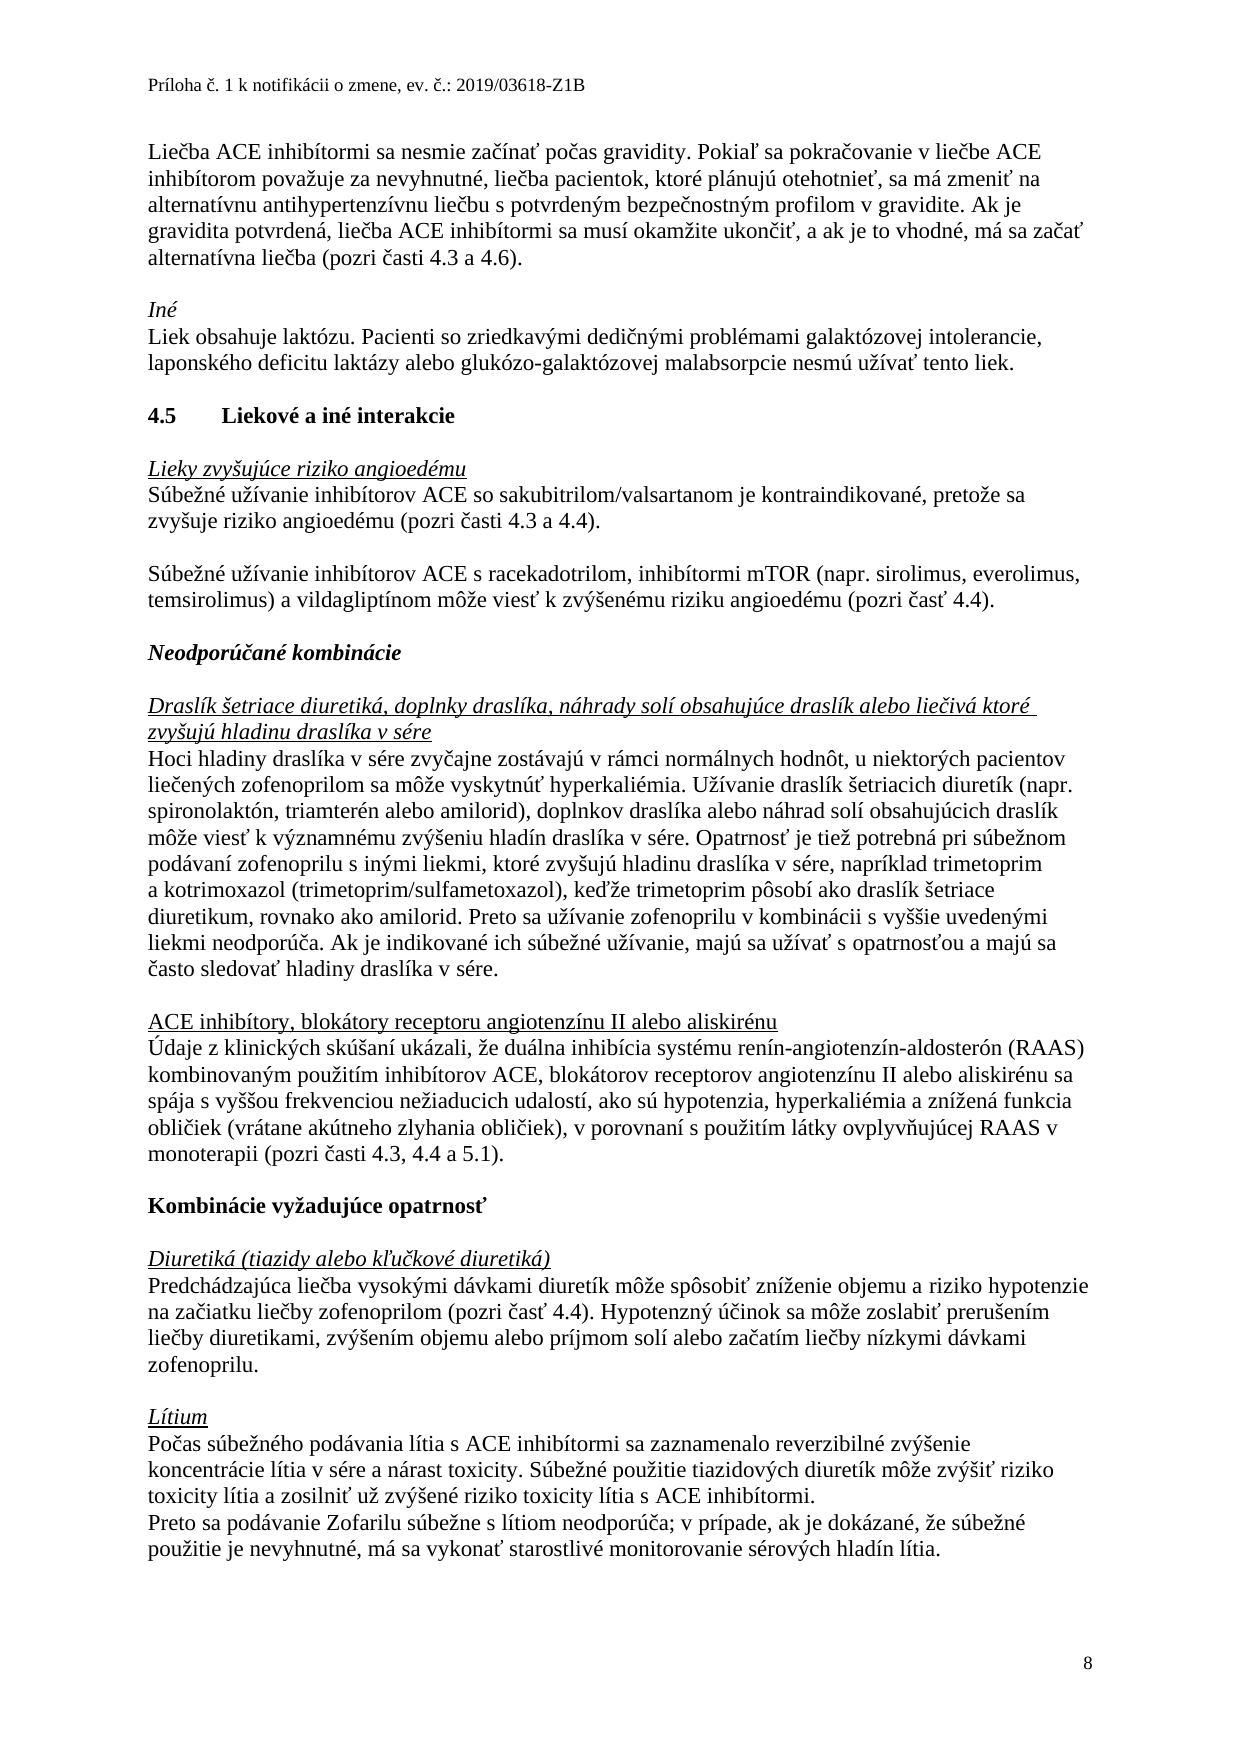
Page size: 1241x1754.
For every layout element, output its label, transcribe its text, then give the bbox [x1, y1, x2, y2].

subtitle Lítium [148, 1403, 1093, 1430]
subtitle Lieky zvyšujúce riziko angioedému [148, 455, 1093, 481]
text Iné [148, 297, 1093, 323]
subtitle ACE inhibítory, blokátory receptoru angiotenzínu II alebo aliskirénu [148, 1008, 1093, 1034]
text Súbežné užívanie inhibítorov ACE so sakubitrilom/valsartanom je kontraindikované, pretože sa zvyšuje riziko angioedému (pozri časti 4.3 a 4.4). [148, 481, 1093, 534]
subtitle Draslík šetriace diuretiká, doplnky draslíka, náhrady solí obsahujúce draslík alebo liečivá ktoré zvyšujú hladinu draslíka v sére [148, 692, 1093, 744]
text Súbežné užívanie inhibítorov ACE s racekadotrilom, inhibítormi mTOR (napr. sirolimus, everolimus, temsirolimus) a vildagliptínom môže viesť k zvýšenému riziku angioedému (pozri časť 4.4). [148, 560, 1093, 613]
subtitle Predchádzajúca liečba vysokými dávkami diuretík môže spôsobiť zníženie objemu a riziko hypotenzie na začiatku liečby zofenoprilom (pozri časť 4.4). Hypotenzný účinok sa môže zoslabiť prerušením liečby diuretikami, zvýšením objemu alebo príjmom solí alebo začatím liečby nízkymi dávkami zofenoprilu. [148, 1272, 1093, 1377]
text Počas súbežného podávania lítia s ACE inhibítormi sa zaznamenalo reverzibilné zvýšenie koncentrácie lítia v sére a nárast toxicity. Súbežné použitie tiazidových diuretík môže zvýšiť riziko toxicity lítia a zosilniť už zvýšené riziko toxicity lítia s ACE inhibítormi. [148, 1430, 1093, 1509]
text Liečba ACE inhibítormi sa nesmie začínať počas gravidity. Pokiaľ sa pokračovanie v liečbe ACE inhibítorom považuje za nevyhnutné, liečba pacientok, ktoré plánujú otehotnieť, sa má zmeniť na alternatívnu antihypertenzívnu liečbu s potvrdeným bezpečnostným profilom v gravidite. Ak je gravidita potvrdená, liečba ACE inhibítormi sa musí okamžite ukončiť, a ak je to vhodné, má sa začať alternatívna liečba (pozri časti 4.3 a 4.6). [148, 138, 1093, 270]
text Liek obsahuje laktózu. Pacienti so zriedkavými dedičnými problémami galaktózovej intolerancie, laponského deficitu laktázy alebo glukózo-galaktózovej malabsorpcie nesmú užívať tento liek. [148, 323, 1093, 376]
subtitle Diuretiká (tiazidy alebo kľučkové diuretiká) [148, 1245, 1093, 1272]
subtitle Údaje z klinických skúšaní ukázali, že duálna inhibícia systému renín-angiotenzín-aldosterón (RAAS) kombinovaným použitím inhibítorov ACE, blokátorov receptorov angiotenzínu II alebo aliskirénu sa spája s vyššou frekvenciou nežiaducich udalostí, ako sú hypotenzia, hyperkaliémia a znížená funkcia obličiek (vrátane akútneho zlyhania obličiek), v porovnaní s použitím látky ovplyvňujúcej RAAS v monoterapii (pozri časti 4.3, 4.4 a 5.1). [148, 1034, 1093, 1166]
text 4.5 Liekové a iné interakcie [148, 402, 1093, 428]
text Preto sa podávanie Zofarilu súbežne s lítiom neodporúča; v prípade, ak je dokázané, že súbežné použitie je nevyhnutné, má sa vykonať starostlivé monitorovanie sérových hladín lítia. [148, 1509, 1093, 1562]
text Hoci hladiny draslíka v sére zvyčajne zostávajú v rámci normálnych hodnôt, u niektorých pacientov liečených zofenoprilom sa môže vyskytnúť hyperkaliémia. Užívanie draslík šetriacich diuretík (napr. spironolaktón, triamterén alebo amilorid), doplnkov draslíka alebo náhrad solí obsahujúcich draslík môže viesť k významnému zvýšeniu hladín draslíka v sére. Opatrnosť je tiež potrebná pri súbežnom podávaní zofenoprilu s inými liekmi, ktoré zvyšujú hladinu draslíka v sére, napríklad trimetoprim a kotrimoxazol (trimetoprim/sulfametoxazol), keďže trimetoprim pôsobí ako draslík šetriace diuretikum, rovnako ako amilorid. Preto sa užívanie zofenoprilu v kombinácii s vyššie uvedenými liekmi neodporúča. Ak je indikované ich súbežné užívanie, majú sa užívať s opatrnosťou a majú sa často sledovať hladiny draslíka v sére. [148, 744, 1093, 982]
text Kombinácie vyžadujúce opatrnosť [148, 1193, 1093, 1219]
subtitle Neodporúčané kombinácie [148, 639, 1093, 666]
